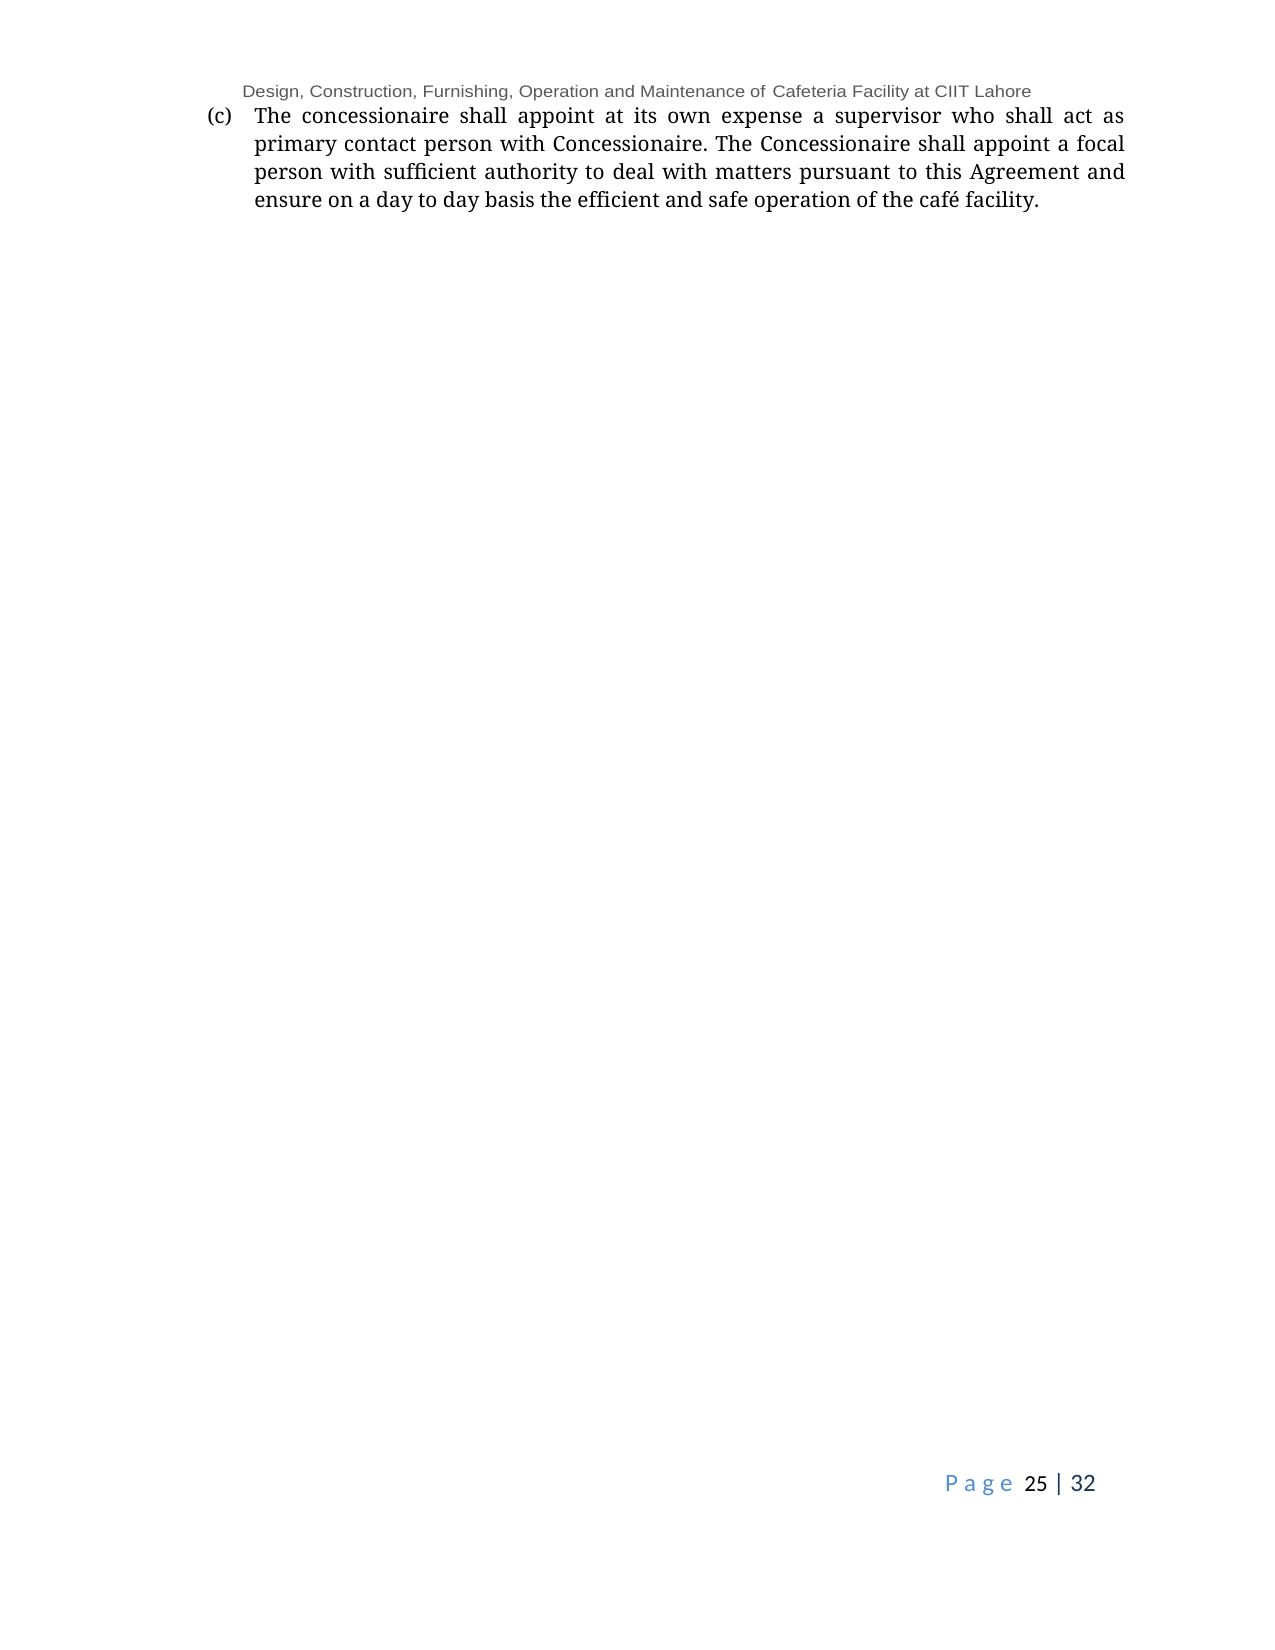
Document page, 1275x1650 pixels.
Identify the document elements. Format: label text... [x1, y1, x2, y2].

list The concessionaire shall appoint at its own expense a supervisor who shall act as primary contact person with Concessionaire. The Concessionaire shall appoint a focal person with sufficient authority to deal with matters pursuant to this Agreement and ensure on a day to day basis the efficient and safe operation of the café facility. [207, 101, 1125, 214]
